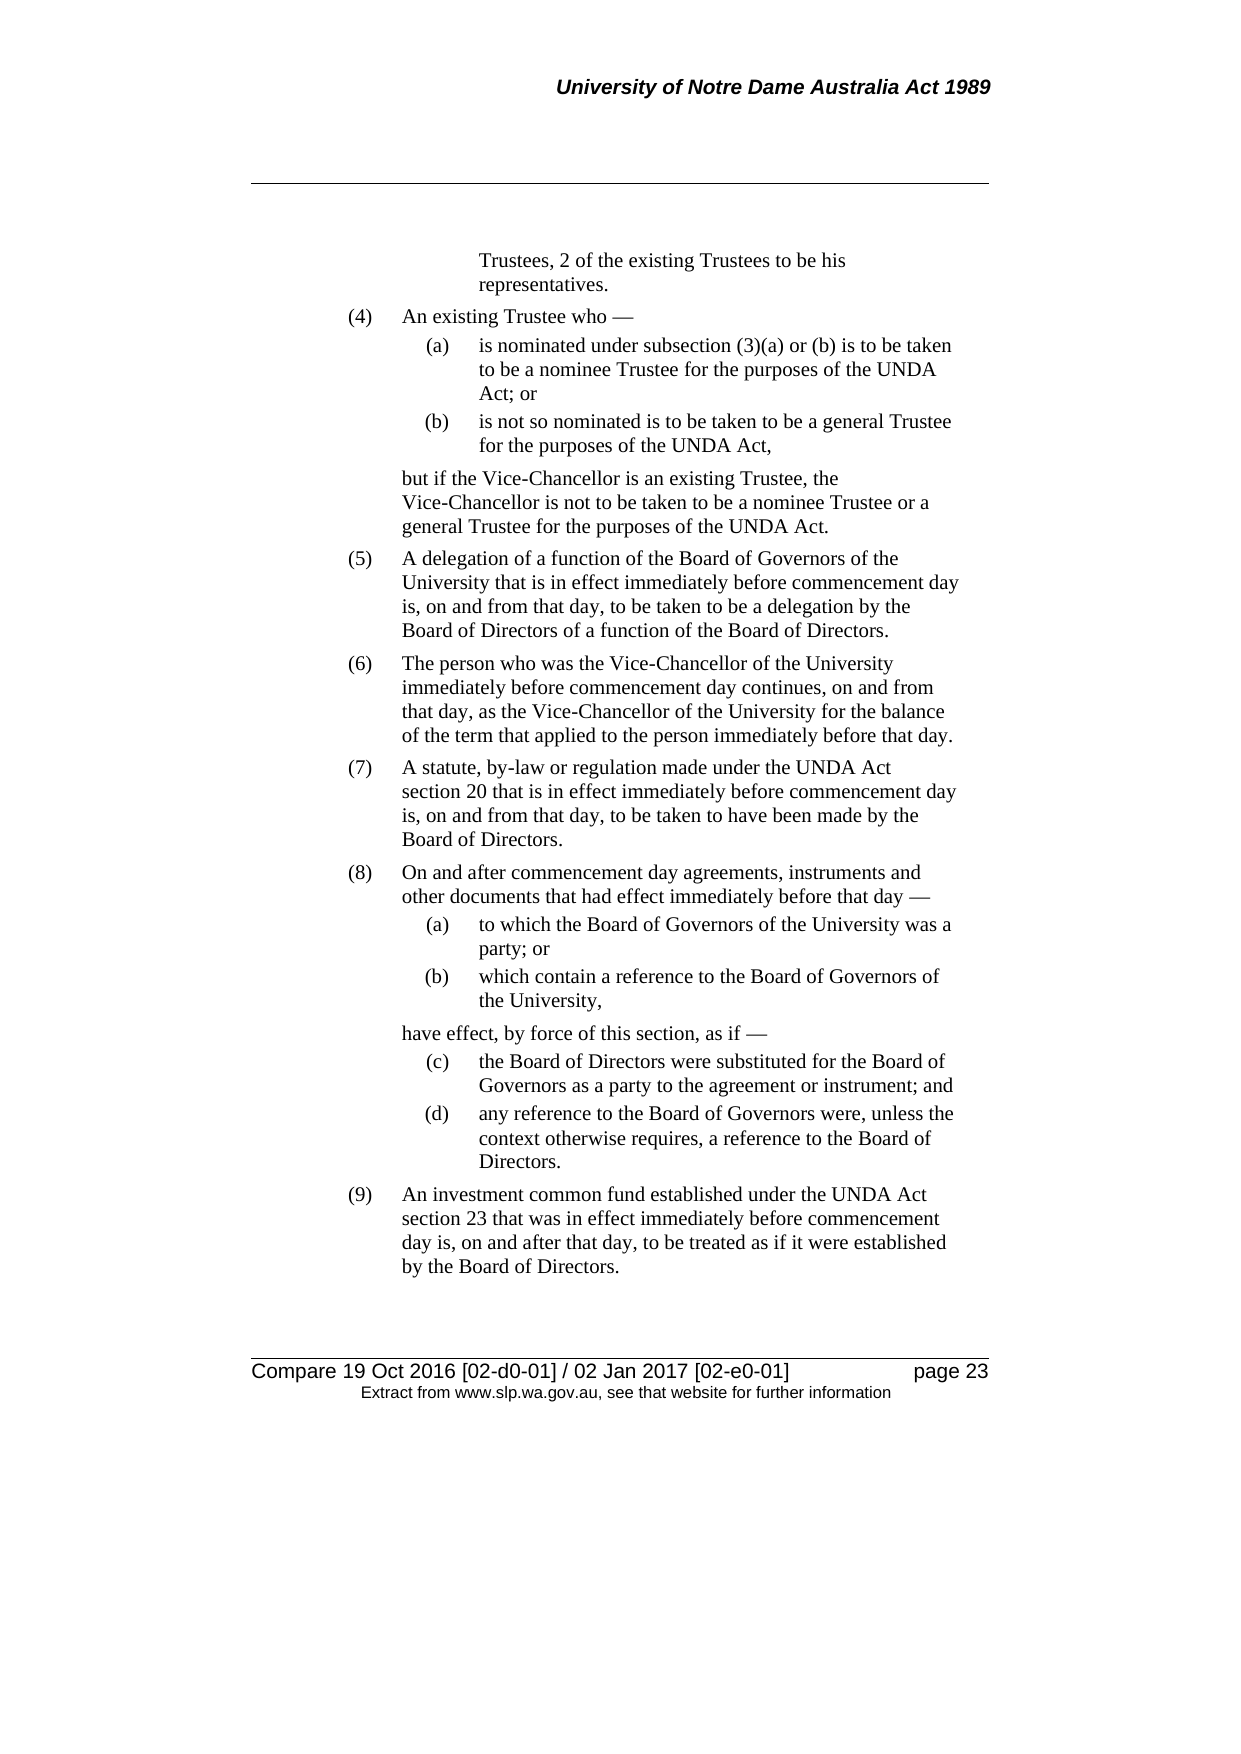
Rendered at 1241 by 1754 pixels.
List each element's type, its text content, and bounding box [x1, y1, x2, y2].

text (a) is nominated under subsection (3)(a) or (b) is to be taken to be a nominee Trustee for the purposes of the UNDA Act; or [390, 333, 959, 405]
text (9) An investment common fund established under the UNDA Act section 23 that was in effect immediately before commencement day is, on and after that day, to be treated as if it were established by the Board of Directors. [313, 1182, 959, 1278]
text (a) to which the Board of Governors of the University was a party; or [390, 912, 959, 960]
text (4) An existing Trustee who — [313, 304, 959, 328]
text (b) is not so nominated is to be taken to be a general Trustee for the purposes of the UNDA Act, [390, 409, 959, 457]
text (8) On and after commencement day agreements, instruments and other documents that had effect immediately before that day — [313, 860, 959, 908]
text but if the Vice-Chancellor is an existing Trustee, the Vice-Chancellor is not to be taken to be a nominee Trustee or a general Trustee for the purposes of the UNDA Act. [313, 466, 959, 538]
text (c) the Board of Directors were substituted for the Board of Governors as a party to the agreement or instrument; and [390, 1049, 959, 1097]
text (d) any reference to the Board of Governors were, unless the context otherwise requires, a reference to the Board of Directors. [390, 1101, 959, 1173]
text (7) A statute, by-law or regulation made under the UNDA Act section 20 that is in effect immediately before commencement day is, on and from that day, to be taken to have been made by the Board of Directors. [313, 755, 959, 851]
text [390, 248, 959, 296]
text (b) which contain a reference to the Board of Governors of the University, [390, 964, 959, 1012]
text have effect, by force of this section, as if — [313, 1021, 959, 1045]
text (5) A delegation of a function of the Board of Governors of the University that is in effect immediately before commencement day is, on and from that day, to be taken to be a delegation by the Board of Directors of a function of the Board of Directors. [313, 546, 959, 642]
text (6) The person who was the Vice-Chancellor of the University immediately before commencement day continues, on and from that day, as the Vice-Chancellor of the University for the balance of the term that applied to the person immediately before that day. [313, 651, 959, 747]
